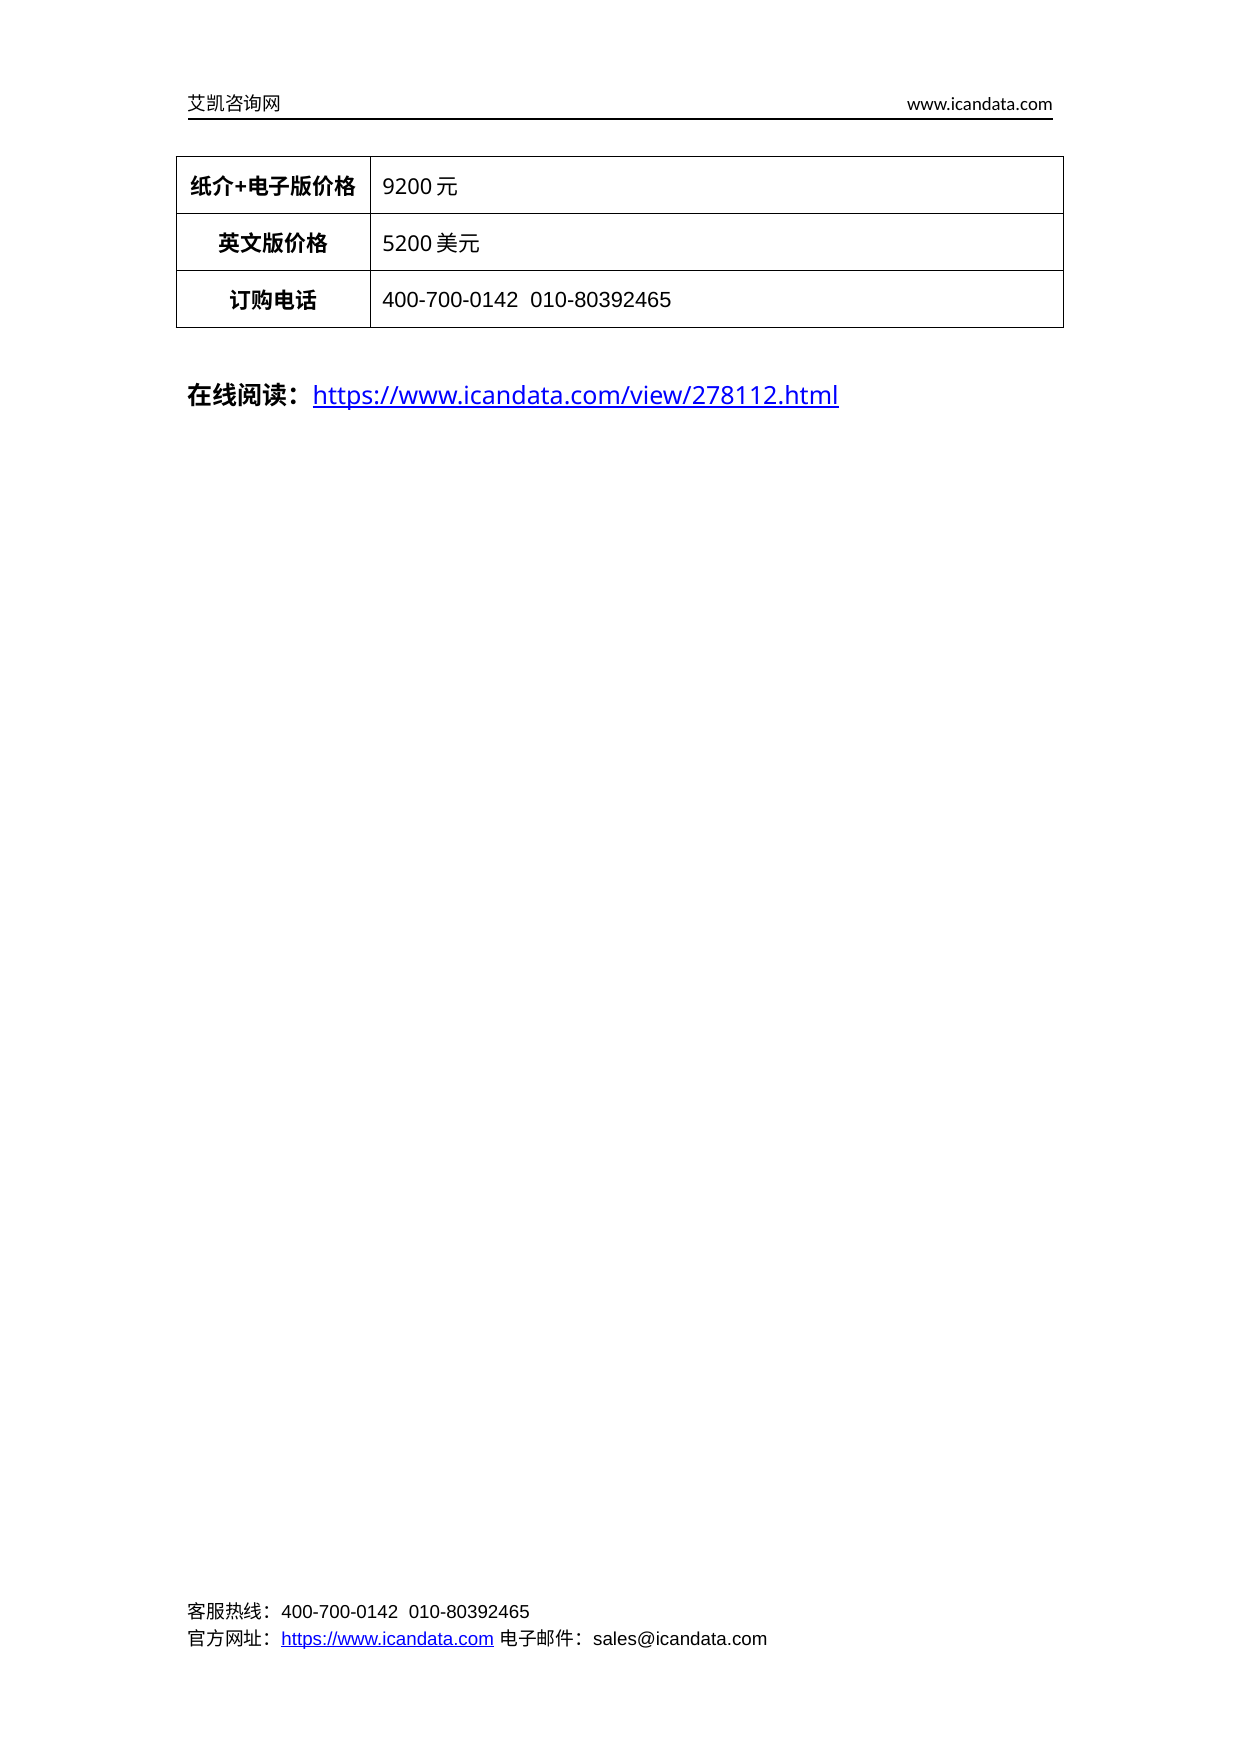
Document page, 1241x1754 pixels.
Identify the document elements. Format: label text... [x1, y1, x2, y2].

text 在线阅读：https://www.icandata.com/view/278112.html [187, 361, 1053, 426]
table_cell 纸介+电子版价格 [177, 157, 370, 213]
table_cell 5200美元 [371, 214, 1063, 270]
table_cell 订购电话 [177, 271, 370, 327]
table_cell 英文版价格 [177, 214, 370, 270]
table_cell 9200元 [371, 157, 1063, 213]
table_cell 400-700-0142 010-80392465 [371, 271, 1063, 327]
